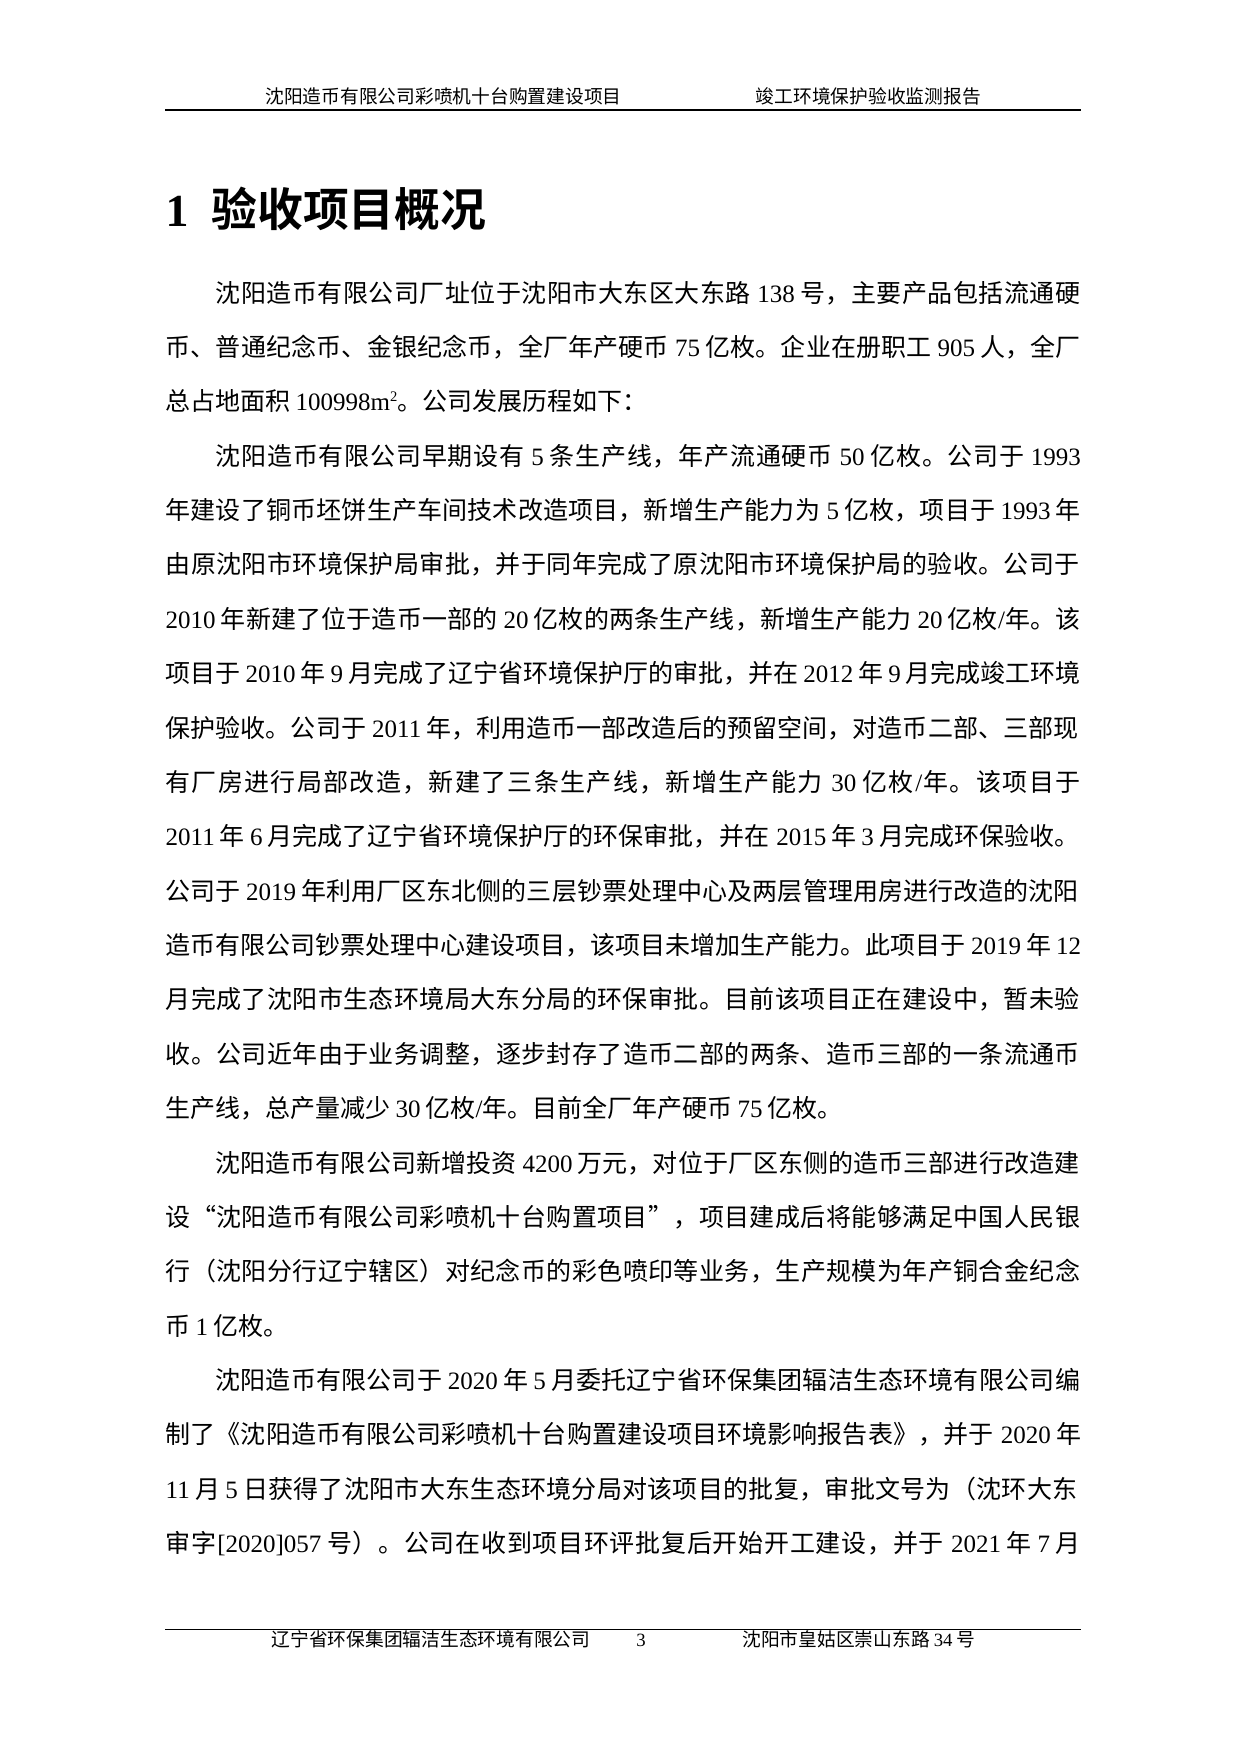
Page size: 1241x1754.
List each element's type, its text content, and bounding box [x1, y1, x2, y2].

subtitle 1 验收项目概况 [165, 173, 1081, 240]
text 沈阳造币有限公司厂址位于沈阳市大东区大东路138号，主要产品包括流通硬币、普通纪念币、金银纪念币，全厂年产硬币75亿枚。企业在册职工905人，全厂总占地面积100998m2。公司发展历程如下： [165, 273, 1081, 418]
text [165, 1361, 1081, 1560]
text 沈阳造币有限公司早期设有5条生产线，年产流通硬币50亿枚。公司于1993年建设了铜币坯饼生产车间技术改造项目，新增生产能力为5亿枚，项目于1993年由原沈阳市环境保护局审批，并于同年完成了原沈阳市环境保护局的验收。公司于2010年新建了位于造币一部的20亿枚的两条生产线，新增生产能力20亿枚/年。该项目于2010年9月完成了辽宁省环境保护厅的审批，并在2012年9月完成竣工环境保护验收。公司于2011年，利用造币一部改造后的预留空间，对造币二部、三部现有厂房进行局部改造，新建了三条生产线，新增生产能力30亿枚/年。该项目于2011年6月完成了辽宁省环境保护厅的环保审批，并在2015年3月完成环保验收。公司于2019年利用厂区东北侧的三层钞票处理中心及两层管理用房进行改造的沈阳造币有限公司钞票处理中心建设项目，该项目未增加生产能力。此项目于2019年12月完成了沈阳市生态环境局大东分局的环保审批。目前该项目正在建设中，暂未验收。公司近年由于业务调整，逐步封存了造币二部的两条、造币三部的一条流通币生产线，总产量减少30亿枚/年。目前全厂年产硬币75亿枚。 [165, 436, 1081, 1125]
text 沈阳造币有限公司新增投资4200万元，对位于厂区东侧的造币三部进行改造建设“沈阳造币有限公司彩喷机十台购置项目”，项目建成后将能够满足中国人民银行（沈阳分行辽宁辖区）对纪念币的彩色喷印等业务，生产规模为年产铜合金纪念币1亿枚。 [165, 1143, 1081, 1342]
